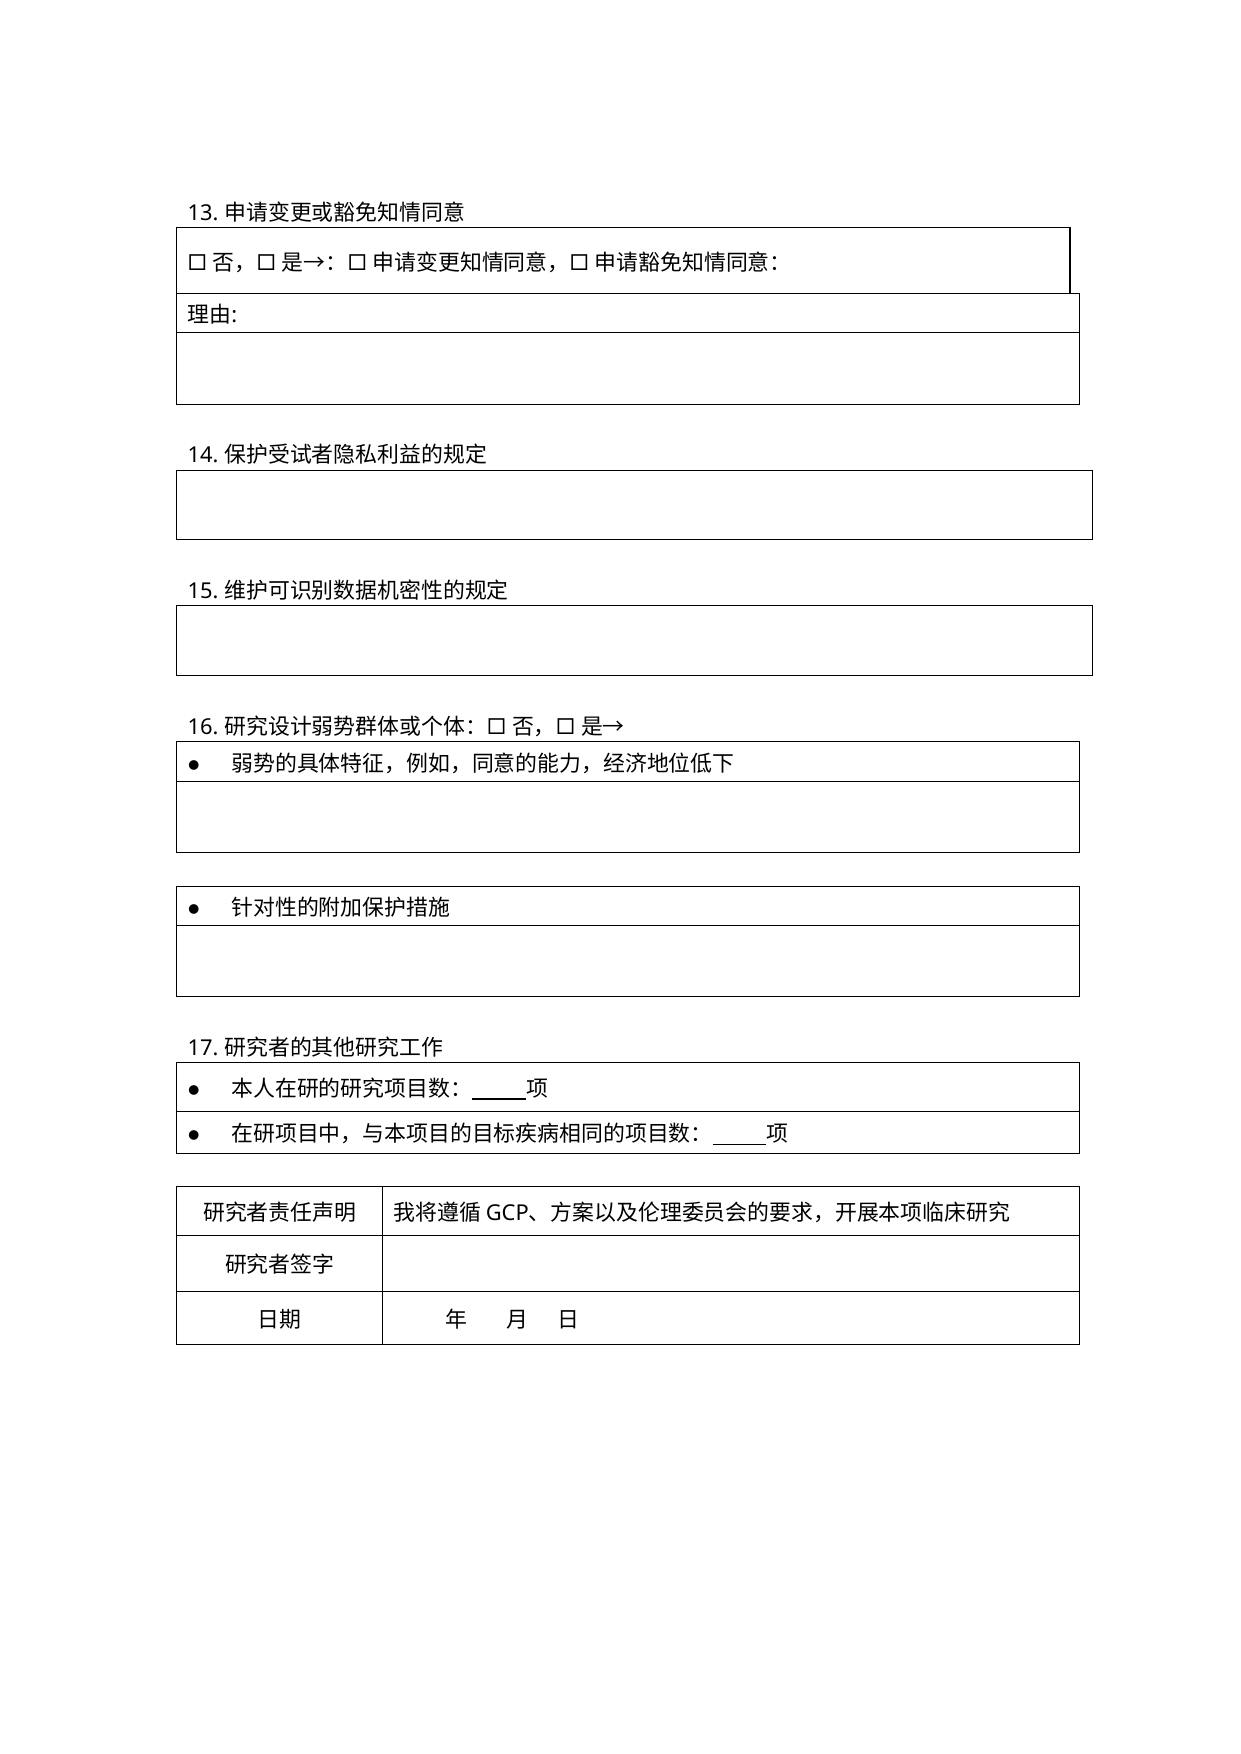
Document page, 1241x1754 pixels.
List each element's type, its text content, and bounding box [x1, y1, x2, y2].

table_cell [383, 1236, 1079, 1291]
table_cell [177, 782, 1079, 852]
table_header 我将遵循GCP、方案以及伦理委员会的要求，开展本项临床研究 [383, 1187, 1079, 1235]
table_cell [177, 333, 1079, 403]
table_header 针对性的附加保护措施 [177, 887, 1079, 925]
table_cell 研究者签字 [177, 1236, 382, 1291]
table_header 否， 是→： 申请变更知情同意， 申请豁免知情同意： [177, 228, 1069, 293]
table_header 本人在研的研究项目数： 项 [177, 1063, 1079, 1111]
list 研究者的其他研究工作 [187, 1030, 1053, 1062]
table_header [177, 606, 1092, 675]
table_cell [177, 926, 1079, 996]
table_cell 日期 [177, 1292, 382, 1344]
list 研究设计弱势群体或个体： 否， 是→ [187, 709, 1053, 741]
table_cell 年 月 日 [383, 1292, 1079, 1344]
table_cell 理由: [177, 294, 1079, 332]
list 保护受试者隐私利益的规定 [187, 437, 1053, 469]
table_header 研究者责任声明 [177, 1187, 382, 1235]
list 申请变更或豁免知情同意 [187, 194, 1053, 227]
table_cell 在研项目中，与本项目的目标疾病相同的项目数： 项 [177, 1112, 1079, 1152]
list 维护可识别数据机密性的规定 [187, 573, 1053, 605]
table_header 弱势的具体特征，例如，同意的能力，经济地位低下 [177, 742, 1079, 781]
table_header [177, 471, 1092, 539]
